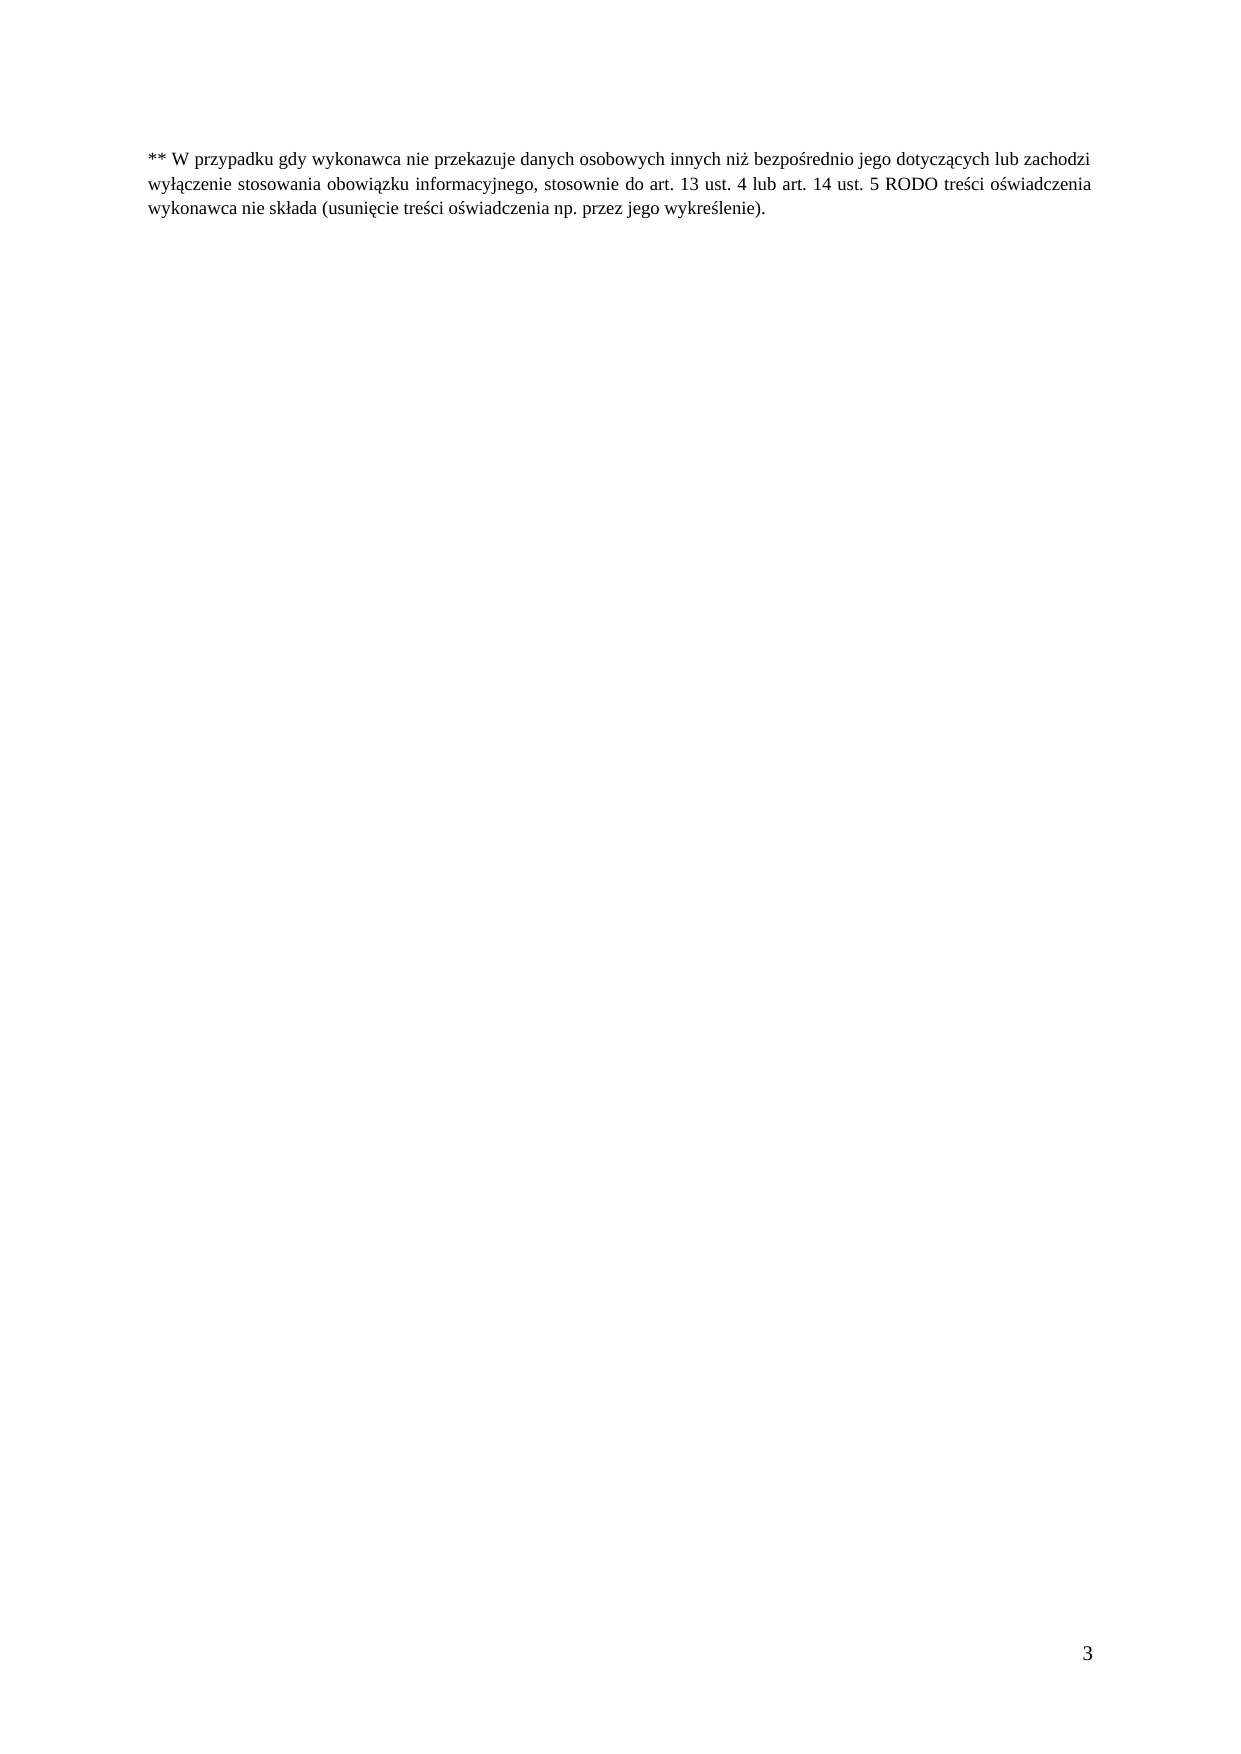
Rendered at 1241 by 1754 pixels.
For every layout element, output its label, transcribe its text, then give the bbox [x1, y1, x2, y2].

text ** W przypadku gdy wykonawca nie przekazuje danych osobowych innych niż bezpośrednio jego dotyczących lub zachodzi wyłączenie stosowania obowiązku informacyjnego, stosownie do art. 13 ust. 4 lub art. 14 ust. 5 RODO treści oświadczenia wykonawca nie składa (usunięcie treści oświadczenia np. przez jego wykreślenie). [148, 148, 1093, 219]
